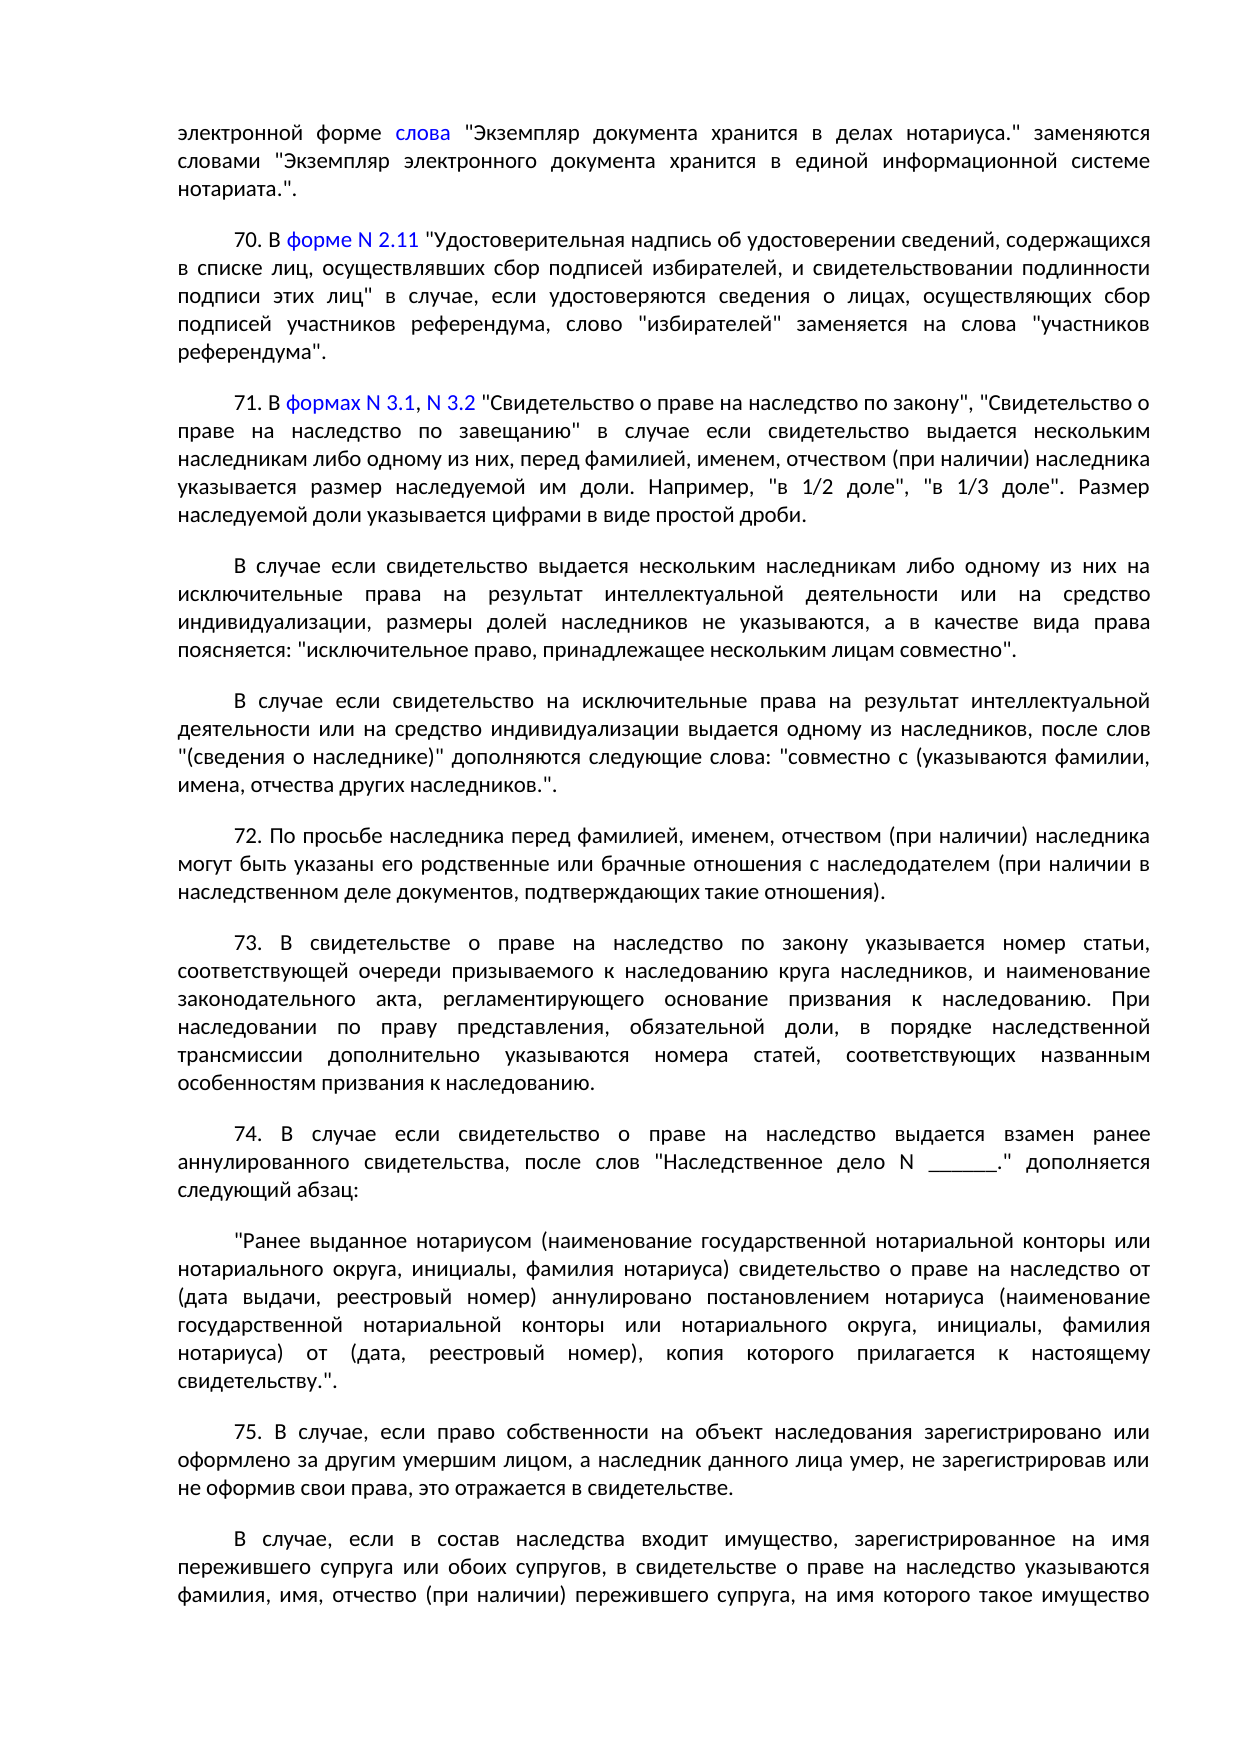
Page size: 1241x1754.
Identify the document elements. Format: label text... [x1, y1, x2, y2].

text 71. В формах N 3.1, N 3.2 "Свидетельство о праве на наследство по закону", "Свидетельство о праве на наследство по завещанию" в случае если свидетельство выдается нескольким наследникам либо одному из них, перед фамилией, именем, отчеством (при наличии) наследника указывается размер наследуемой им доли. Например, "в 1/2 доле", "в 1/3 доле". Размер наследуемой доли указывается цифрами в виде простой дроби. [177, 388, 1152, 528]
text "Ранее выданное нотариусом (наименование государственной нотариальной конторы или нотариального округа, инициалы, фамилия нотариуса) свидетельство о праве на наследство от (дата выдачи, реестровый номер) аннулировано постановлением нотариуса (наименование государственной нотариальной конторы или нотариального округа, инициалы, фамилия нотариуса) от (дата, реестровый номер), копия которого прилагается к настоящему свидетельству.". [177, 1226, 1152, 1394]
text 73. В свидетельстве о праве на наследство по закону указывается номер статьи, соответствующей очереди призываемого к наследованию круга наследников, и наименование законодательного акта, регламентирующего основание призвания к наследованию. При наследовании по праву представления, обязательной доли, в порядке наследственной трансмиссии дополнительно указываются номера статей, соответствующих названным особенностям призвания к наследованию. [177, 928, 1152, 1096]
text В случае если свидетельство на исключительные права на результат интеллектуальной деятельности или на средство индивидуализации выдается одному из наследников, после слов "(сведения о наследнике)" дополняются следующие слова: "совместно с (указываются фамилии, имена, отчества других наследников.". [177, 686, 1152, 798]
text В случае если свидетельство выдается нескольким наследникам либо одному из них на исключительные права на результат интеллектуальной деятельности или на средство индивидуализации, размеры долей наследников не указываются, а в качестве вида права поясняется: "исключительное право, принадлежащее нескольким лицам совместно". [177, 551, 1152, 663]
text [177, 1524, 1152, 1608]
text 70. В форме N 2.11 "Удостоверительная надпись об удостоверении сведений, содержащихся в списке лиц, осуществлявших сбор подписей избирателей, и свидетельствовании подлинности подписи этих лиц" в случае, если удостоверяются сведения о лицах, осуществляющих сбор подписей участников референдума, слово "избирателей" заменяется на слова "участников референдума". [177, 225, 1152, 365]
text 74. В случае если свидетельство о праве на наследство выдается взамен ранее аннулированного свидетельства, после слов "Наследственное дело N ______." дополняется следующий абзац: [177, 1119, 1152, 1203]
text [177, 118, 1152, 202]
text 72. По просьбе наследника перед фамилией, именем, отчеством (при наличии) наследника могут быть указаны его родственные или брачные отношения с наследодателем (при наличии в наследственном деле документов, подтверждающих такие отношения). [177, 821, 1152, 905]
text 75. В случае, если право собственности на объект наследования зарегистрировано или оформлено за другим умершим лицом, а наследник данного лица умер, не зарегистрировав или не оформив свои права, это отражается в свидетельстве. [177, 1417, 1152, 1501]
